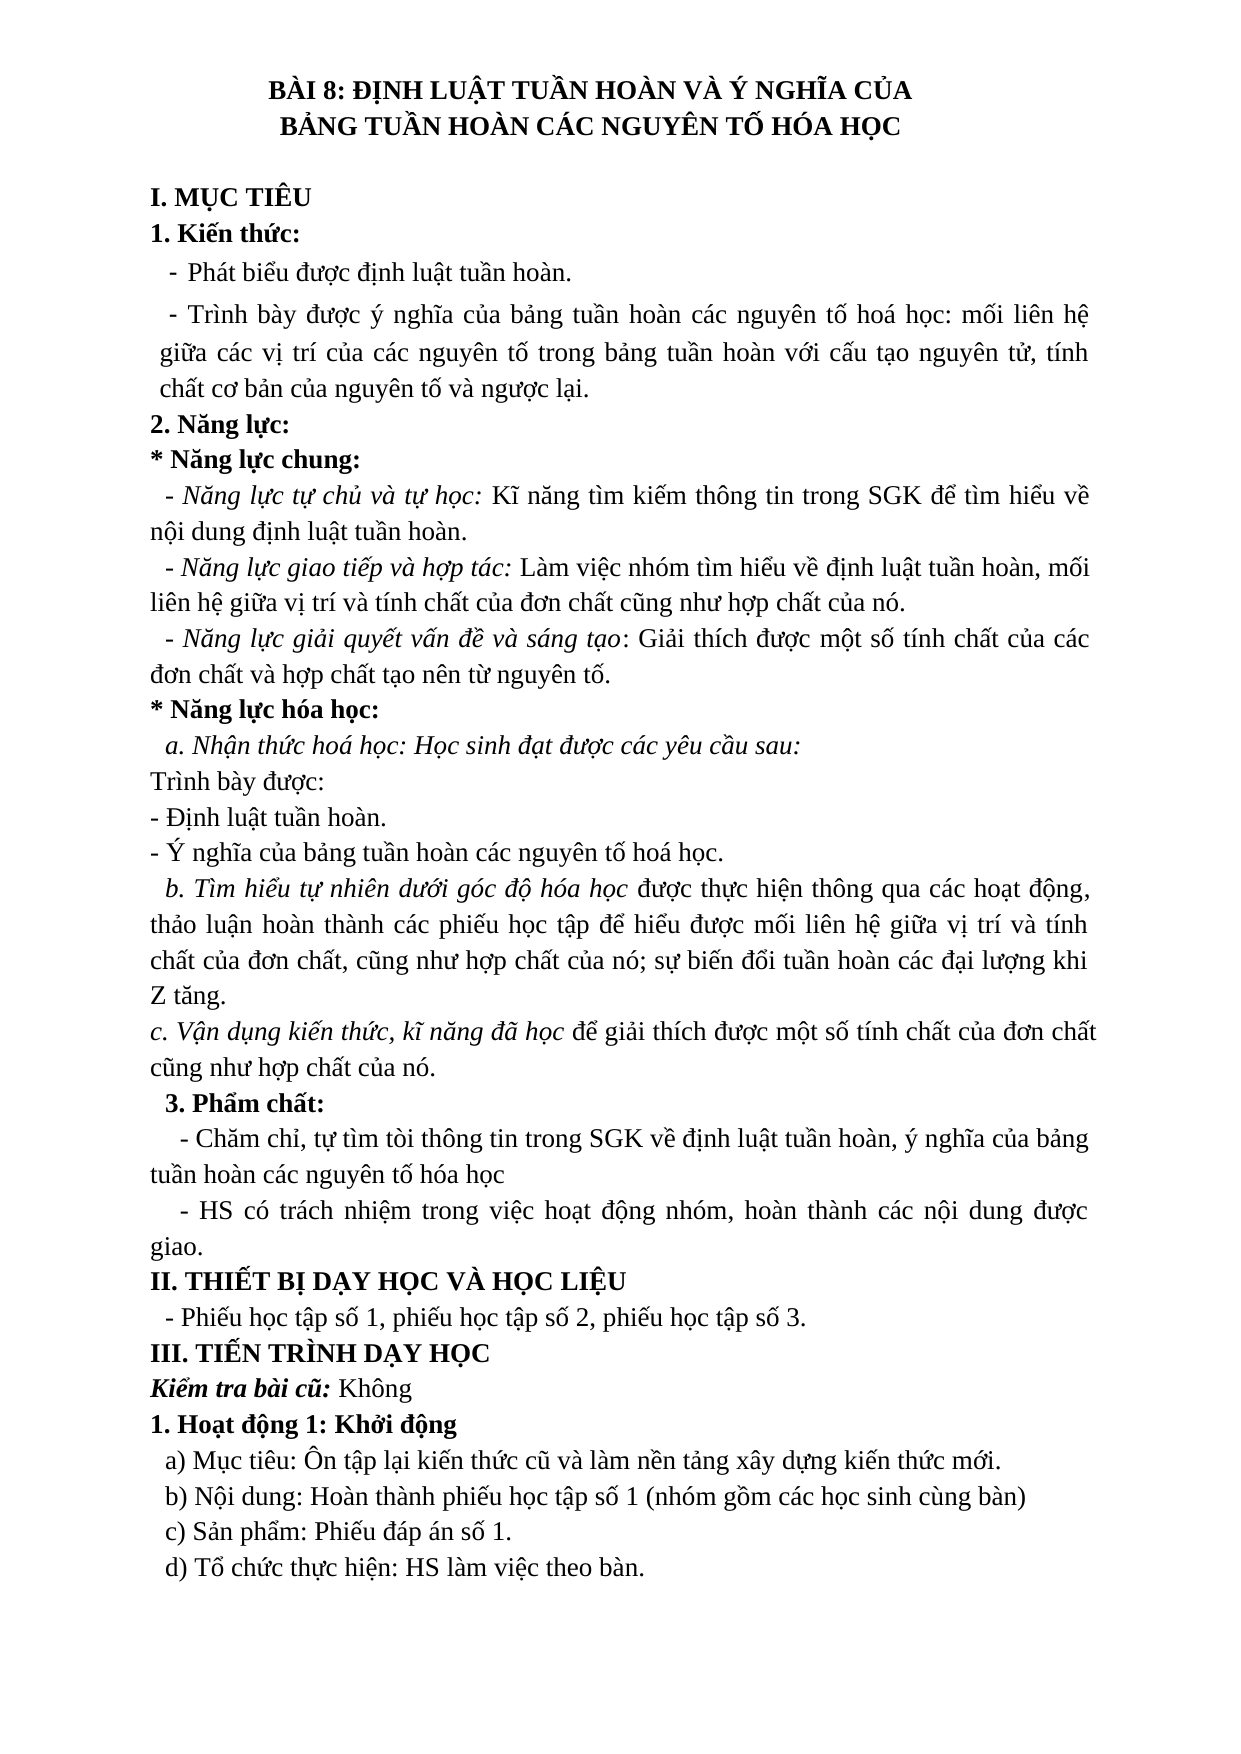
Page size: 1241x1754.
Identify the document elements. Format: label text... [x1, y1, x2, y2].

text c) Sản phẩm: Phiếu đáp án số 1. [150, 1515, 1090, 1547]
text a. Nhận thức hoá học: Học sinh đạt được các yêu cầu sau: [150, 729, 1090, 761]
text Kiểm tra bài cũ: Không [150, 1372, 1090, 1404]
text BÀI 8: ĐỊNH LUẬT TUẦN HOÀN VÀ Ý NGHĨA CỦA [91, 74, 1090, 105]
text 3. Phẩm chất: [150, 1087, 1090, 1118]
text - Năng lực tự chủ và tự học: Kĩ năng tìm kiếm thông tin trong SGK để tìm hiểu về nội dung định luật tuần hoàn. [150, 479, 1090, 546]
text II. THIẾT BỊ DẠY HỌC VÀ HỌC LIỆU [150, 1265, 1090, 1296]
text b) Nội dung: Hoàn thành phiếu học tập số 1 (nhóm gồm các học sinh cùng bàn) [150, 1480, 1090, 1511]
text - Chăm chỉ, tự tìm tòi thông tin trong SGK về định luật tuần hoàn, ý nghĩa của bảng tuần hoàn các nguyên tố hóa học [150, 1122, 1090, 1189]
text - Năng lực giải quyết vấn đề và sáng tạo: Giải thích được một số tính chất của các đơn chất và hợp chất tạo nên từ nguyên tố. [150, 622, 1090, 689]
list Trình bày được ý nghĩa của bảng tuần hoàn các nguyên tố hoá học: mối liên hệ giữa các vị trí của các nguyên tố trong bảng tuần hoàn với cấu tạo nguyên tử, tính chất cơ bản của nguyên tố và ngược lại. [159, 295, 1090, 403]
text 1. Hoạt động 1: Khởi động [150, 1408, 1090, 1439]
text - Năng lực giao tiếp và hợp tác: Làm việc nhóm tìm hiểu về định luật tuần hoàn, mối liên hệ giữa vị trí và tính chất của đơn chất cũng như hợp chất của nó. [150, 551, 1090, 618]
text * Năng lực hóa học: [150, 694, 1090, 725]
text - Ý nghĩa của bảng tuần hoàn các nguyên tố hoá học. [150, 837, 1090, 868]
text a) Mục tiêu: Ôn tập lại kiến thức cũ và làm nền tảng xây dựng kiến thức mới. [150, 1444, 1090, 1475]
list Phát biểu được định luật tuần hoàn. [159, 252, 1090, 289]
text 1. Kiến thức: [150, 217, 1090, 248]
text Trình bày được: [150, 765, 1090, 796]
text d) Tổ chức thực hiện: HS làm việc theo bàn. [150, 1551, 1090, 1582]
text c. Vận dụng kiến thức, kĩ năng đã học để giải thích được một số tính chất của đơn chất cũng như hợp chất của nó. [150, 1015, 1097, 1082]
text I. MỤC TIÊU [150, 181, 1090, 212]
text III. TIẾN TRÌNH DẠY HỌC [150, 1337, 1090, 1368]
text - Phiếu học tập số 1, phiếu học tập số 2, phiếu học tập số 3. [150, 1301, 1090, 1332]
text - HS có trách nhiệm trong việc hoạt động nhóm, hoàn thành các nội dung được giao. [150, 1194, 1090, 1261]
text b. Tìm hiểu tự nhiên dưới góc độ hóa học được thực hiện thông qua các hoạt động, thảo luận hoàn thành các phiếu học tập để hiểu được mối liên hệ giữa vị trí và tính chất của đơn chất, cũng như hợp chất của nó; sự biến đổi tuần hoàn các đại lượng khi Z tăng. [150, 872, 1090, 1011]
text * Năng lực chung: [150, 443, 1090, 475]
text 2. Năng lực: [150, 408, 1090, 439]
text BẢNG TUẦN HOÀN CÁC NGUYÊN TỐ HÓA HỌC [91, 109, 1090, 141]
text - Định luật tuần hoàn. [150, 801, 1090, 832]
